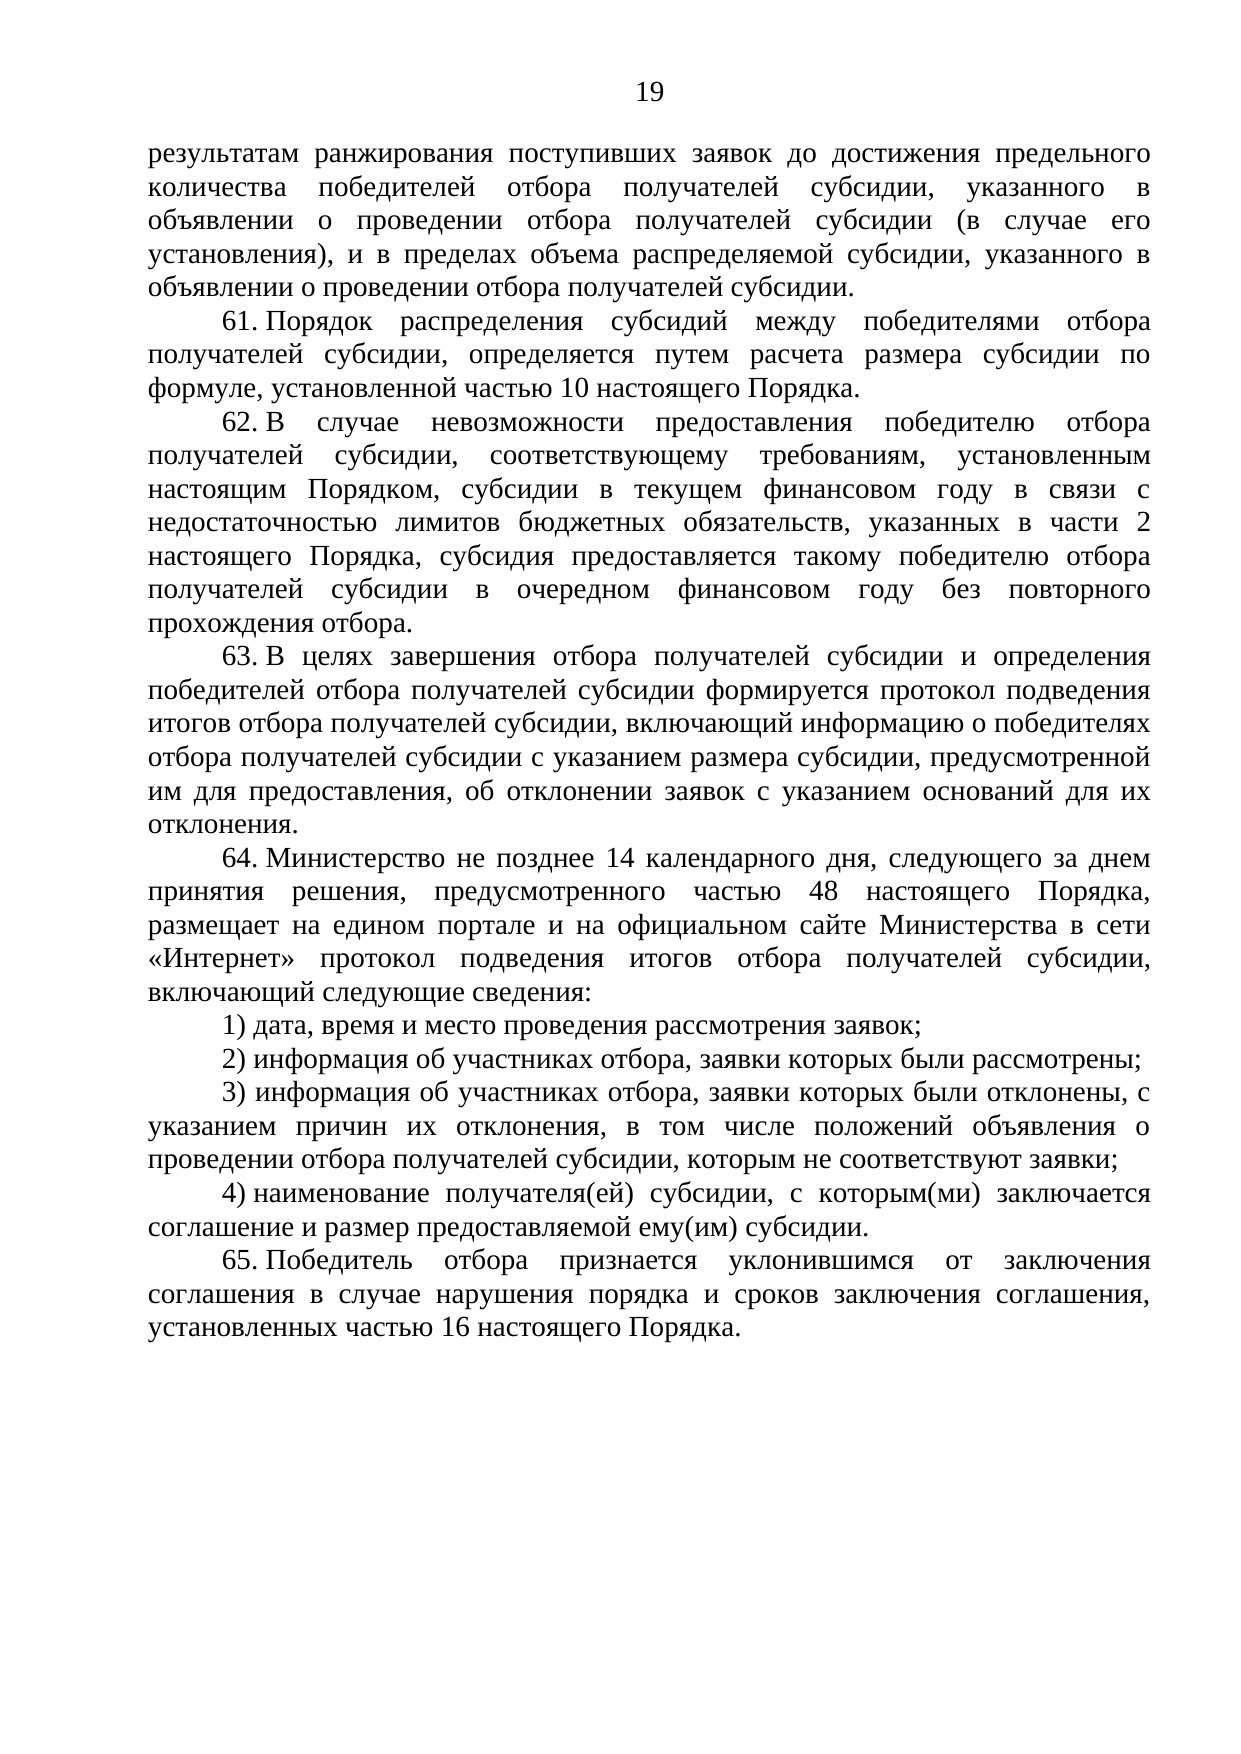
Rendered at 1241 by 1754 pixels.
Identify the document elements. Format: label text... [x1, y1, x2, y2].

text 61. Порядок распределения субсидий между победителями отбора получателей субсидии, определяется путем расчета размера субсидии по формуле, установленной частью 10 настоящего Порядка. [148, 303, 1152, 404]
text 65. Победитель отбора признается уклонившимся от заключения соглашения в случае нарушения порядка и сроков заключения соглашения, установленных частью 16 настоящего Порядка. [148, 1242, 1152, 1343]
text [148, 135, 1152, 303]
text 2) информация об участниках отбора, заявки которых были рассмотрены; [148, 1041, 1152, 1074]
text 4) наименование получателя(ей) субсидии, с которым(ми) заключается соглашение и размер предоставляемой ему(им) субсидии. [148, 1175, 1152, 1242]
text 1) дата, время и место проведения рассмотрения заявок; [148, 1007, 1152, 1041]
text 63. В целях завершения отбора получателей субсидии и определения победителей отбора получателей субсидии формируется протокол подведения итогов отбора получателей субсидии, включающий информацию о победителях отбора получателей субсидии с указанием размера субсидии, предусмотренной им для предоставления, об отклонении заявок с указанием оснований для их отклонения. [148, 638, 1152, 840]
text 3) информация об участниках отбора, заявки которых были отклонены, с указанием причин их отклонения, в том числе положений объявления о проведении отбора получателей субсидии, которым не соответствуют заявки; [148, 1074, 1152, 1175]
text 64. Министерство не позднее 14 календарного дня, следующего за днем принятия решения, предусмотренного частью 48 настоящего Порядка, размещает на едином портале и на официальном сайте Министерства в сети «Интернет» протокол подведения итогов отбора получателей субсидии, включающий следующие сведения: [148, 840, 1152, 1007]
text 62. В случае невозможности предоставления победителю отбора получателей субсидии, соответствующему требованиям, установленным настоящим Порядком, субсидии в текущем финансовом году в связи с недостаточностью лимитов бюджетных обязательств, указанных в части 2 настоящего Порядка, субсидия предоставляется такому победителю отбора получателей субсидии в очередном финансовом году без повторного прохождения отбора. [148, 404, 1152, 638]
